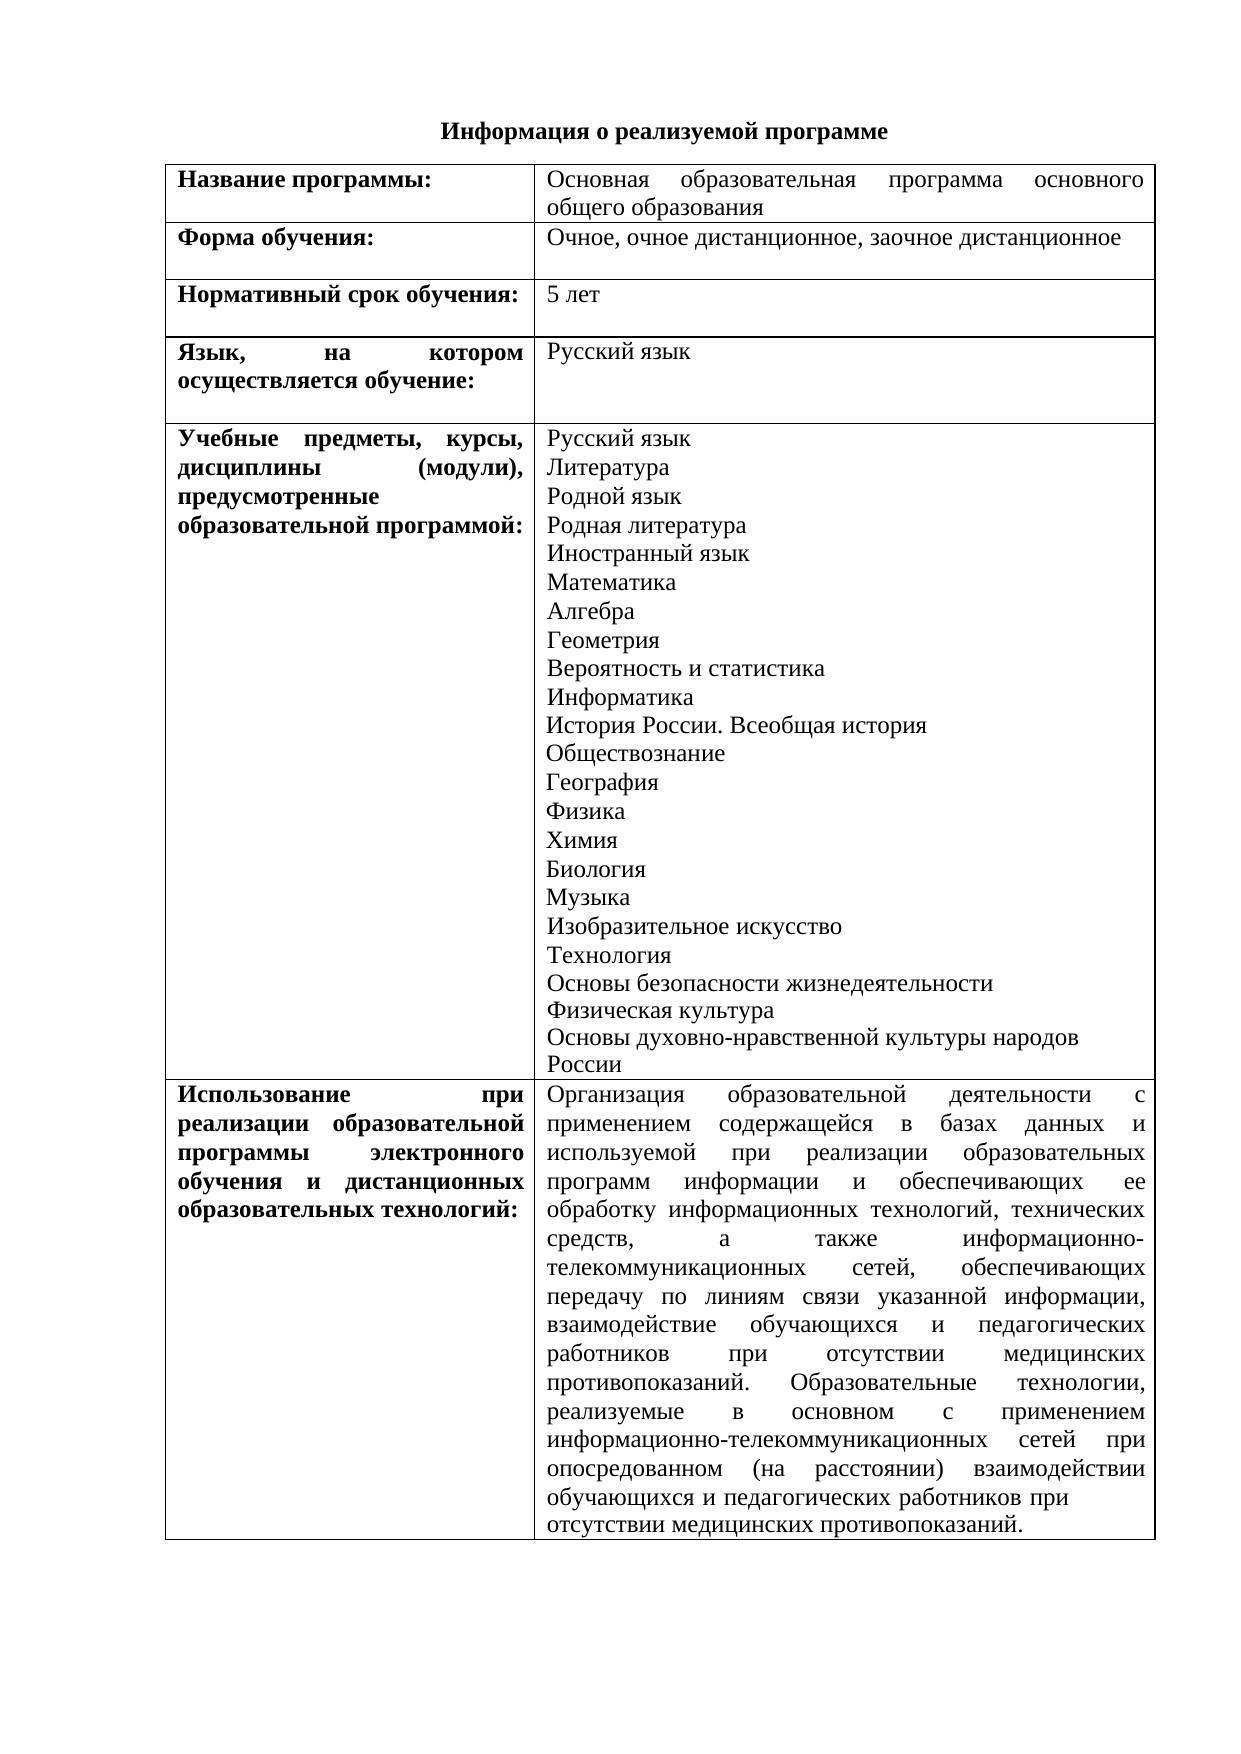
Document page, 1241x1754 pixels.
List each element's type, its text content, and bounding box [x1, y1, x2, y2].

table_cell Язык, на котором осуществляется обучение: [166, 338, 534, 422]
table_cell Очное, очное дистанционное, заочное дистанционное [535, 223, 1154, 279]
table_cell Нормативный срок обучения: [166, 280, 534, 336]
table_cell Организация образовательной деятельности с применением содержащейся в базах данных и используемой при реализации образовательных программ информации и обеспечивающих ее обработку информационных технологий, технических средств, а также информационно- телекоммуникационных сетей, обеспечивающих передачу по линиям связи указанной информации, взаимодействие обучающихся и педагогических работников при отсутствии медицинских противопоказаний. Образовательные технологии, реализуемые в основном с применением информационно-телекоммуникационных сетей при опосредованном (на расстоянии) взаимодействии обучающихся и педагогических работников при отсутствии медицинских противопоказаний. [535, 1080, 1154, 1538]
table_cell Русский язык Литература Родной язык Родная литература Иностранный язык Математика Алгебра Геометрия Вероятность и статистика Информатика История России. Всеобщая история Обществознание География Физика Химия Биология Музыка Изобразительное искусство Технология Основы безопасности жизнедеятельности Физическая культура Основы духовно-нравственной культуры народов России [535, 424, 1154, 1078]
table_cell Использование при реализации образовательной программы электронного обучения и дистанционных образовательных технологий: [166, 1080, 534, 1538]
text Информация о реализуемой программе [439, 116, 890, 144]
table_header Основная образовательная программа основного общего образования [535, 165, 1154, 222]
table_cell Учебные предметы, курсы, дисциплины (модули), предусмотренные образовательной программой: [166, 424, 534, 1078]
table_header Название программы: [166, 165, 534, 222]
table_cell 5 лет [535, 280, 1154, 336]
table_cell Форма обучения: [166, 223, 534, 279]
table_cell Русский язык [535, 338, 1154, 422]
